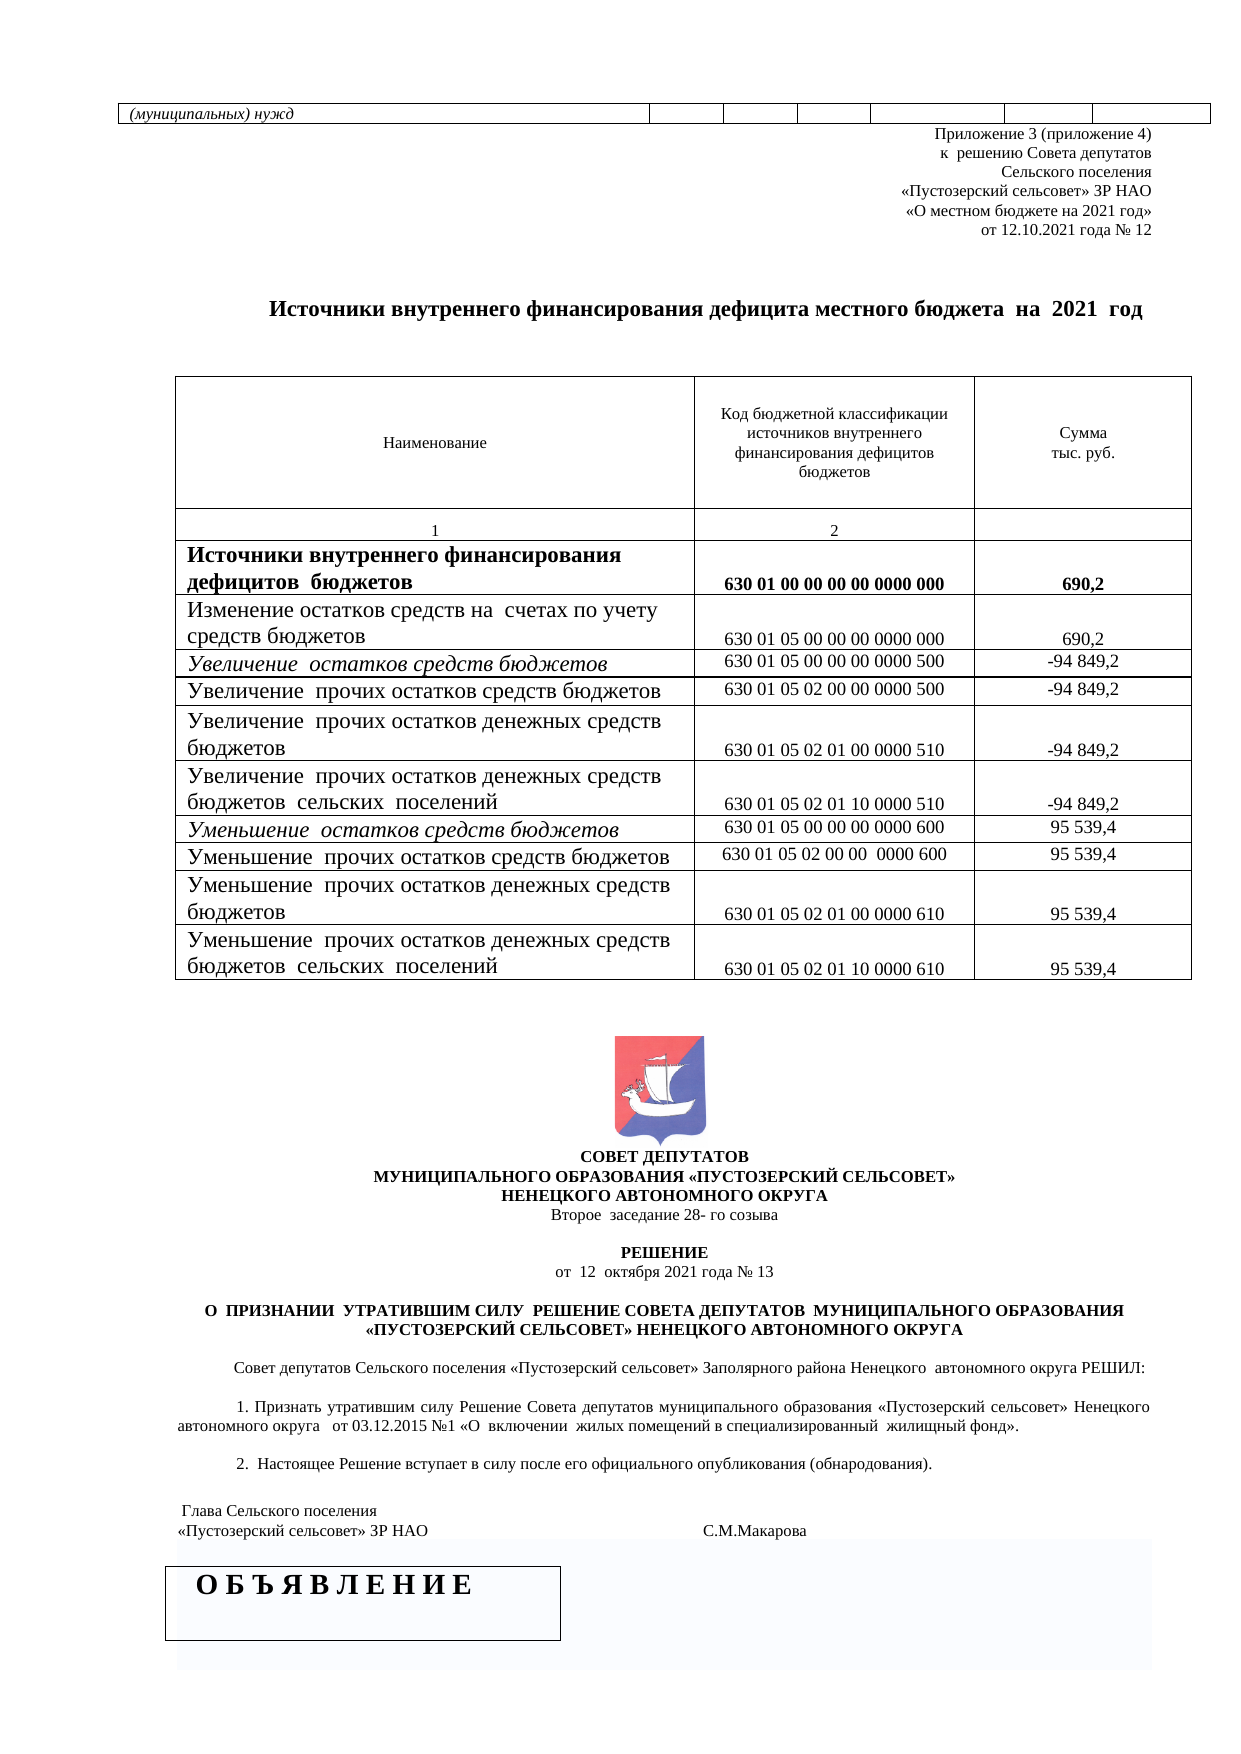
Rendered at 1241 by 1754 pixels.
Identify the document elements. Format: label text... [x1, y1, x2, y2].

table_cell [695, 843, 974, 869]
text МУНИЦИПАЛЬНОГО ОБРАЗОВАНИЯ «ПУСТОЗЕРСКИЙ СЕЛЬСОВЕТ» [177, 1166, 1152, 1186]
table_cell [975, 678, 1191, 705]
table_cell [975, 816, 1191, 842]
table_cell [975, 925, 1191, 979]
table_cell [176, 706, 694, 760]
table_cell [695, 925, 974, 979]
text Приложение 3 (приложение 4) [177, 124, 1152, 143]
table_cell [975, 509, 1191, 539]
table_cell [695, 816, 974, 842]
text 1. Признать утратившим силу Решение Совета депутатов муниципального образования «Пустозерский сельсовет» Ненецкого автономного округа от 03.12.2015 №1 «О включении жилых помещений в специализированный жилищный фонд». [177, 1396, 1152, 1435]
text «Пустозерский сельсовет» ЗР НАО С.М.Макарова [177, 1520, 1152, 1539]
text от 12.10.2021 года № 12 [177, 219, 1152, 239]
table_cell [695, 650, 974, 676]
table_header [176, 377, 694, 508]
picture [614, 1036, 709, 1148]
title от 12 октября 2021 года № 13 [177, 1262, 1152, 1281]
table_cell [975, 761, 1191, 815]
text НЕНЕЦКОГО АВТОНОМНОГО ОКРУГА [177, 1186, 1152, 1205]
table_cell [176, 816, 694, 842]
text «Пустозерский сельсовет» ЗР НАО [177, 181, 1152, 200]
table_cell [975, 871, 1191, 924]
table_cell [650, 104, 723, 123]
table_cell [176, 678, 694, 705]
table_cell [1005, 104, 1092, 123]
text Источники внутреннего финансирования дефицита местного бюджета на 2021 год [177, 295, 1152, 321]
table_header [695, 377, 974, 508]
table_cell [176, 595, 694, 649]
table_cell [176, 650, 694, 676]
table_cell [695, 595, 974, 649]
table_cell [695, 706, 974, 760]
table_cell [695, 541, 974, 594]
text 2. Настоящее Решение вступает в силу после его официального опубликования (обнародования). [177, 1454, 1152, 1473]
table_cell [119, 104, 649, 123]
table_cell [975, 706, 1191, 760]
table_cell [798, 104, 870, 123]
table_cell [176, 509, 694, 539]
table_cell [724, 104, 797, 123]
text «О местном бюджете на 2021 год» [177, 200, 1152, 219]
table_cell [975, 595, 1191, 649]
title РЕШЕНИЕ [177, 1243, 1152, 1262]
text Сельского поселения [177, 162, 1152, 181]
title Второе заседание 28- го созыва [177, 1205, 1152, 1224]
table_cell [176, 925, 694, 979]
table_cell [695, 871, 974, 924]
text СОВЕТ ДЕПУТАТОВ [177, 1147, 1152, 1166]
text О ПРИЗНАНИИ УТРАТИВШИМ СИЛУ РЕШЕНИЕ СОВЕТА ДЕПУТАТОВ МУНИЦИПАЛЬНОГО ОБРАЗОВАНИЯ «ПУСТОЗЕРСКИЙ СЕЛЬСОВЕТ» НЕНЕЦКОГО АВТОНОМНОГО ОКРУГА [177, 1301, 1152, 1339]
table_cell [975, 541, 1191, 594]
text Глава Сельского поселения [177, 1501, 1152, 1520]
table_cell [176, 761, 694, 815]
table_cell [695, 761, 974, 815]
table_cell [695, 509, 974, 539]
text к решению Совета депутатов [177, 143, 1152, 162]
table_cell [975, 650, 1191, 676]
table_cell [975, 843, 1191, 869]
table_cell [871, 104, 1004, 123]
text Совет депутатов Сельского поселения «Пустозерский сельсовет» Заполярного района Ненецкого автономного округа РЕШИЛ: [177, 1358, 1152, 1377]
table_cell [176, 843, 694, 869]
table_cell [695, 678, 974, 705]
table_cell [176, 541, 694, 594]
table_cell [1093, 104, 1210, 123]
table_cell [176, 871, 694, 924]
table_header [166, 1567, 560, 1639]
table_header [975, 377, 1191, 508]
